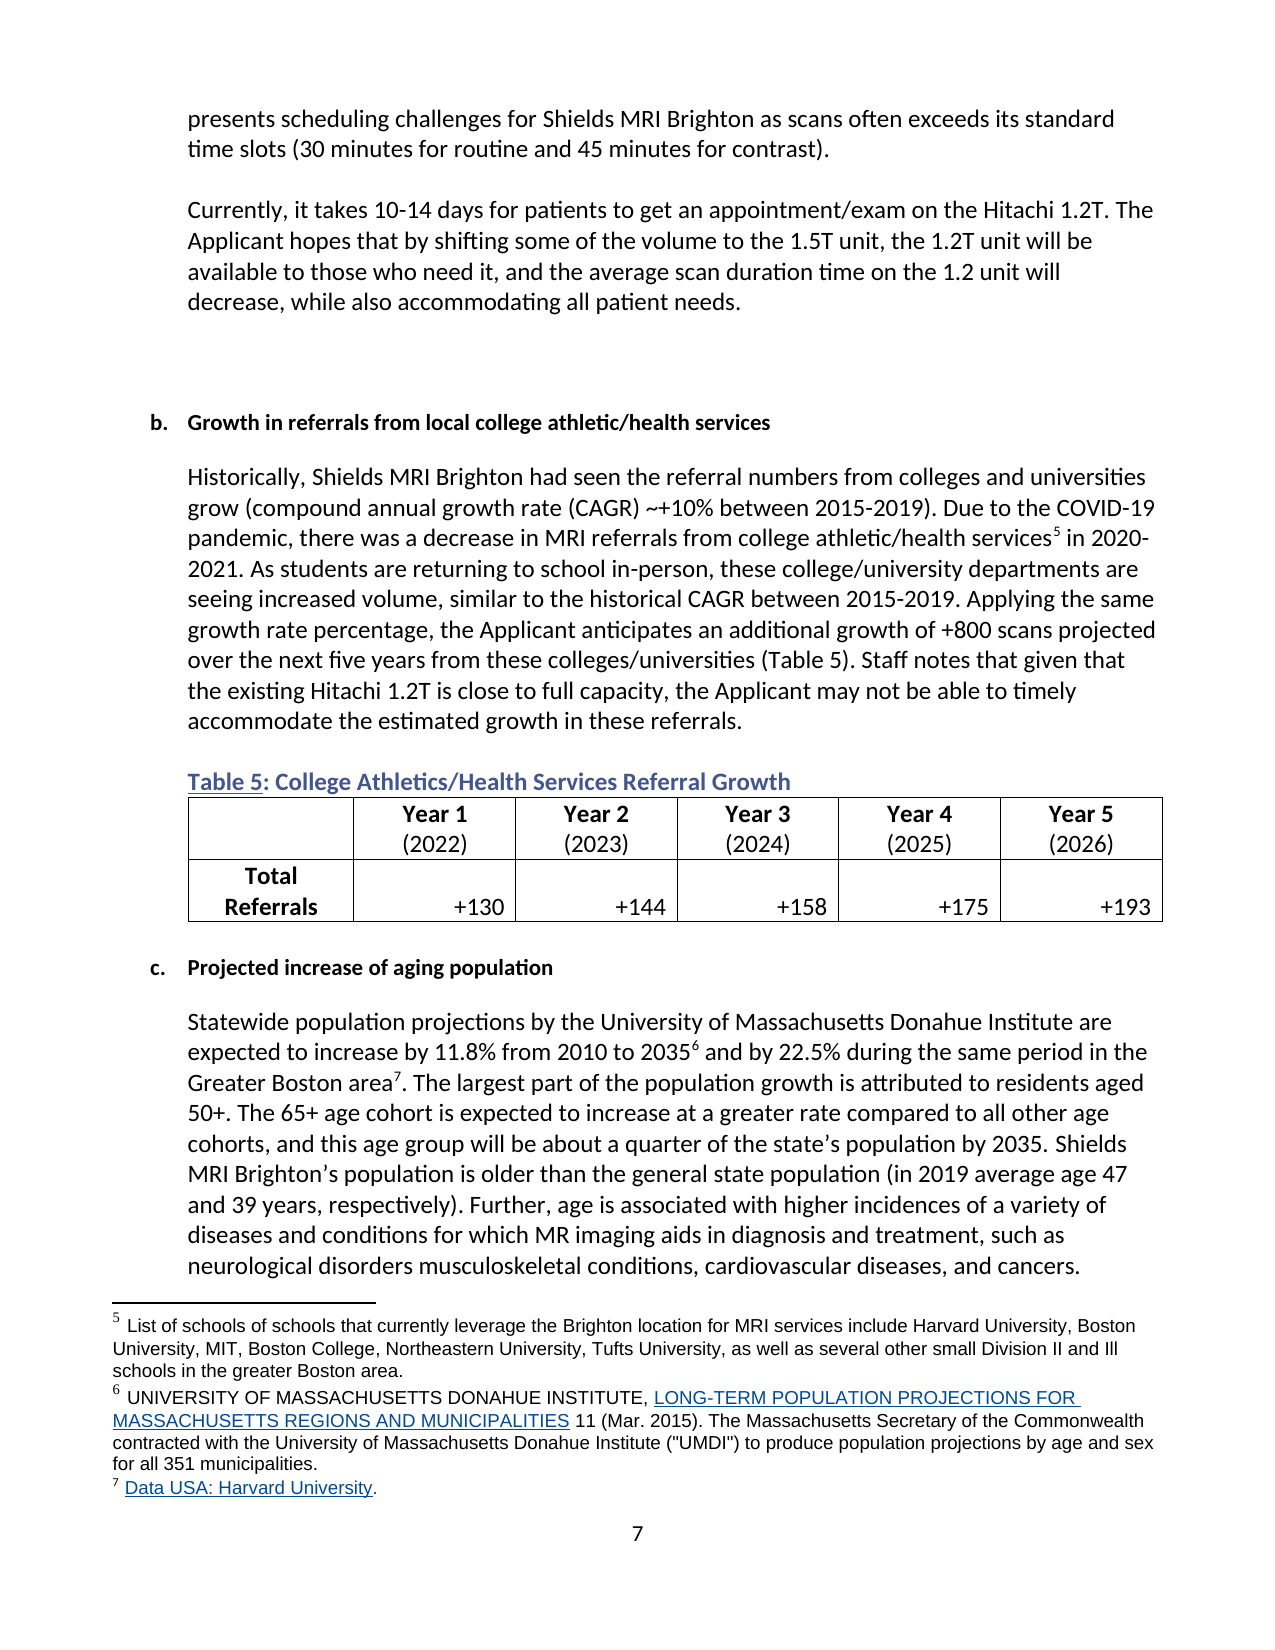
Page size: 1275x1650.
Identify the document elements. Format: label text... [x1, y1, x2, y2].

table_header Year 5 (2026) [1001, 798, 1162, 859]
table_cell +175 [839, 860, 1000, 921]
text Table 5: College Athletics/Health Services Referral Growth [112, 766, 1162, 797]
text Currently, it takes 10-14 days for patients to get an appointment/exam on the Hitachi 1.2T. The Applicant hopes that by shifting some of the volume to the 1.5T unit, the 1.2T unit will be available to those who need it, and the average scan duration time on the 1.2 unit will decrease, while also accommodating all patient needs. [187, 194, 1162, 317]
table_header Year 3 (2024) [678, 798, 838, 859]
text Statewide population projections by the University of Massachusetts Donahue Institute are expected to increase by 11.8% from 2010 to 2035 and by 22.5% during the same period in the Greater Boston area. The largest part of the population growth is attributed to residents aged 50+. The 65+ age cohort is expected to increase at a greater rate compared to all other age cohorts, and this age group will be about a quarter of the state’s population by 2035. Shields MRI Brighton’s population is older than the general state population (in 2019 average age 47 and 39 years, respectively). Further, age is associated with higher incidences of a variety of diseases and conditions for which MR imaging aids in diagnosis and treatment, such as neurological disorders musculoskeletal conditions, cardiovascular diseases, and cancers. [187, 1006, 1162, 1280]
table_header Year 4 (2025) [839, 798, 1000, 859]
table_header [189, 798, 353, 859]
table_header Year 2 (2023) [516, 798, 677, 859]
list Growth in referrals from local college athletic/health services [150, 408, 1162, 436]
table_header Year 1 (2022) [354, 798, 515, 859]
table_cell +158 [678, 860, 838, 921]
table_cell Total Referrals [189, 860, 353, 921]
text Historically, Shields MRI Brighton had seen the referral numbers from colleges and universities grow (compound annual growth rate (CAGR) ~+10% between 2015-2019). Due to the COVID-19 pandemic, there was a decrease in MRI referrals from college athletic/health services in 2020-2021. As students are returning to school in-person, these college/university departments are seeing increased volume, similar to the historical CAGR between 2015-2019. Applying the same growth rate percentage, the Applicant anticipates an additional growth of +800 scans projected over the next five years from these colleges/universities (Table 5). Staff notes that given that the existing Hitachi 1.2T is close to full capacity, the Applicant may not be able to timely accommodate the estimated growth in these referrals. [187, 461, 1162, 736]
list Projected increase of aging population [150, 953, 1162, 981]
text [187, 103, 1162, 164]
table_cell +144 [516, 860, 677, 921]
table_cell +193 [1001, 860, 1162, 921]
table_cell +130 [354, 860, 515, 921]
